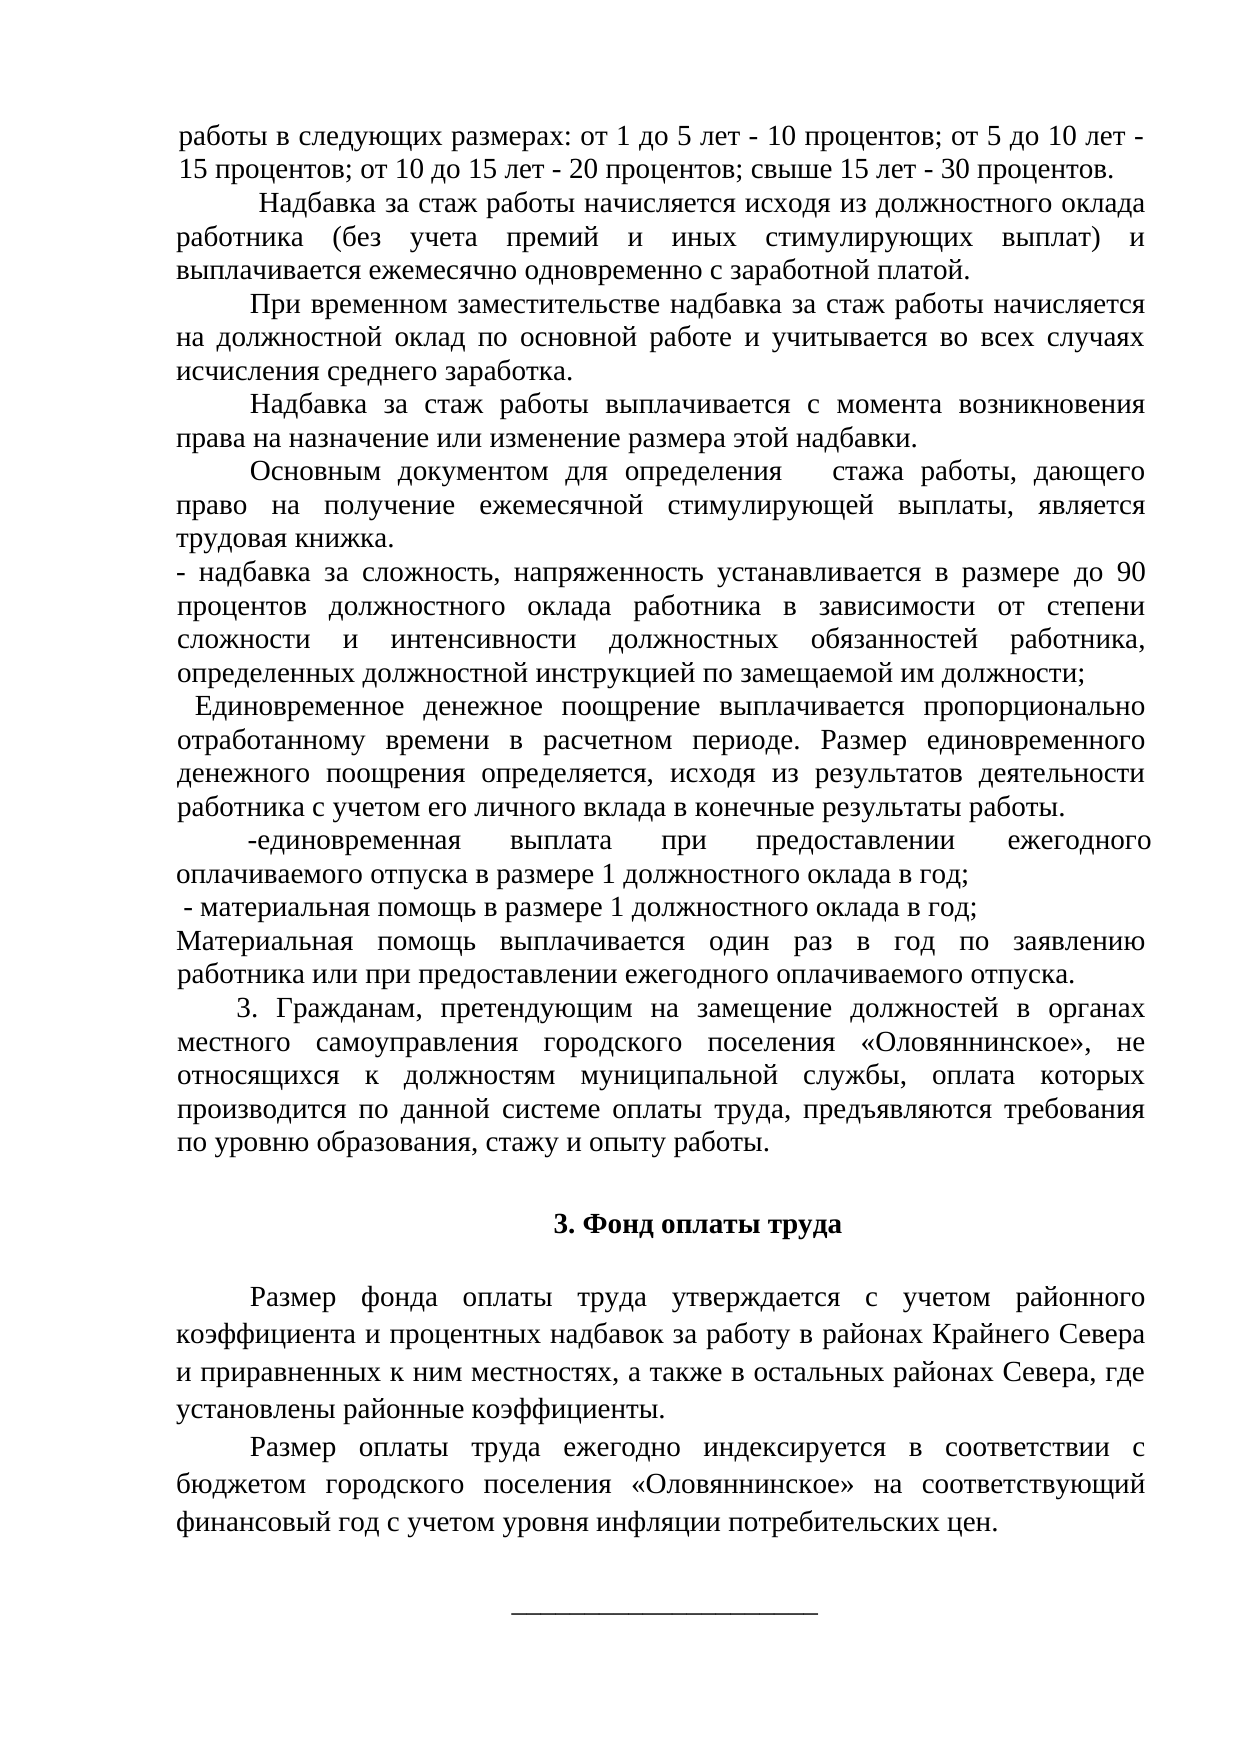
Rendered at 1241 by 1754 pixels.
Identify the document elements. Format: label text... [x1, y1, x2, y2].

text - материальная помощь в размере 1 должностного оклада в год; [176, 889, 1146, 923]
text Материальная помощь выплачивается один раз в год по заявлению работника или при предоставлении ежегодного оплачиваемого отпуска. [176, 923, 1146, 990]
text 3. Фонд оплаты труда [244, 1206, 1152, 1240]
text Размер оплаты труда ежегодно индексируется в соответствии с бюджетом городского поселения «Оловяннинское» на соответствующий финансовый год с учетом уровня инфляции потребительских цен. [176, 1429, 1146, 1538]
text Надбавка за стаж работы выплачивается с момента возникновения права на назначение или изменение размера этой надбавки. [176, 386, 1146, 453]
text 3. Гражданам, претендующим на замещение должностей в органах местного самоуправления городского поселения «Оловяннинское», не относящихся к должностям муниципальной службы, оплата которых производится по данной системе оплаты труда, предъявляются требования по уровню образования, стажу и опыту работы. [177, 990, 1146, 1158]
text -единовременная выплата при предоставлении ежегодного [176, 822, 1152, 856]
text Надбавка за стаж работы начисляется исходя из должностного оклада работника (без учета премий и иных стимулирующих выплат) и выплачивается ежемесячно одновременно с заработной платой. [176, 185, 1146, 286]
text При временном заместительстве надбавка за стаж работы начисляется на должностной оклад по основной работе и учитывается во всех случаях исчисления среднего заработка. [176, 286, 1146, 386]
text Размер фонда оплаты труда утверждается с учетом районного коэффициента и процентных надбавок за работу в районах Крайнего Севера и приравненных к ним местностях, а также в остальных районах Севера, где установлены районные коэффициенты. [176, 1279, 1146, 1425]
text Единовременное денежное поощрение выплачивается пропорционально отработанному времени в расчетном периоде. Размер единовременного денежного поощрения определяется, исходя из результатов деятельности работника с учетом его личного вклада в конечные результаты работы. [176, 688, 1146, 822]
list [178, 118, 1146, 185]
text _____________________ [177, 1584, 1152, 1617]
text - надбавка за сложность, напряженность устанавливается в размере до 90 процентов должностного оклада работника в зависимости от степени сложности и интенсивности должностных обязанностей работника, определенных должностной инструкцией по замещаемой им должности; [176, 554, 1146, 688]
text Основным документом для определения стажа работы, дающего право на получение ежемесячной стимулирующей выплаты, является трудовая книжка. [176, 453, 1146, 554]
text оплачиваемого отпуска в размере 1 должностного оклада в год; [176, 856, 1146, 889]
